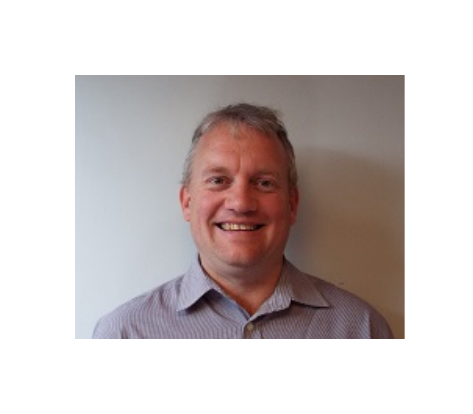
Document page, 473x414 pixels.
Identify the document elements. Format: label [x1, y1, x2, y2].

picture [75, 75, 405, 339]
